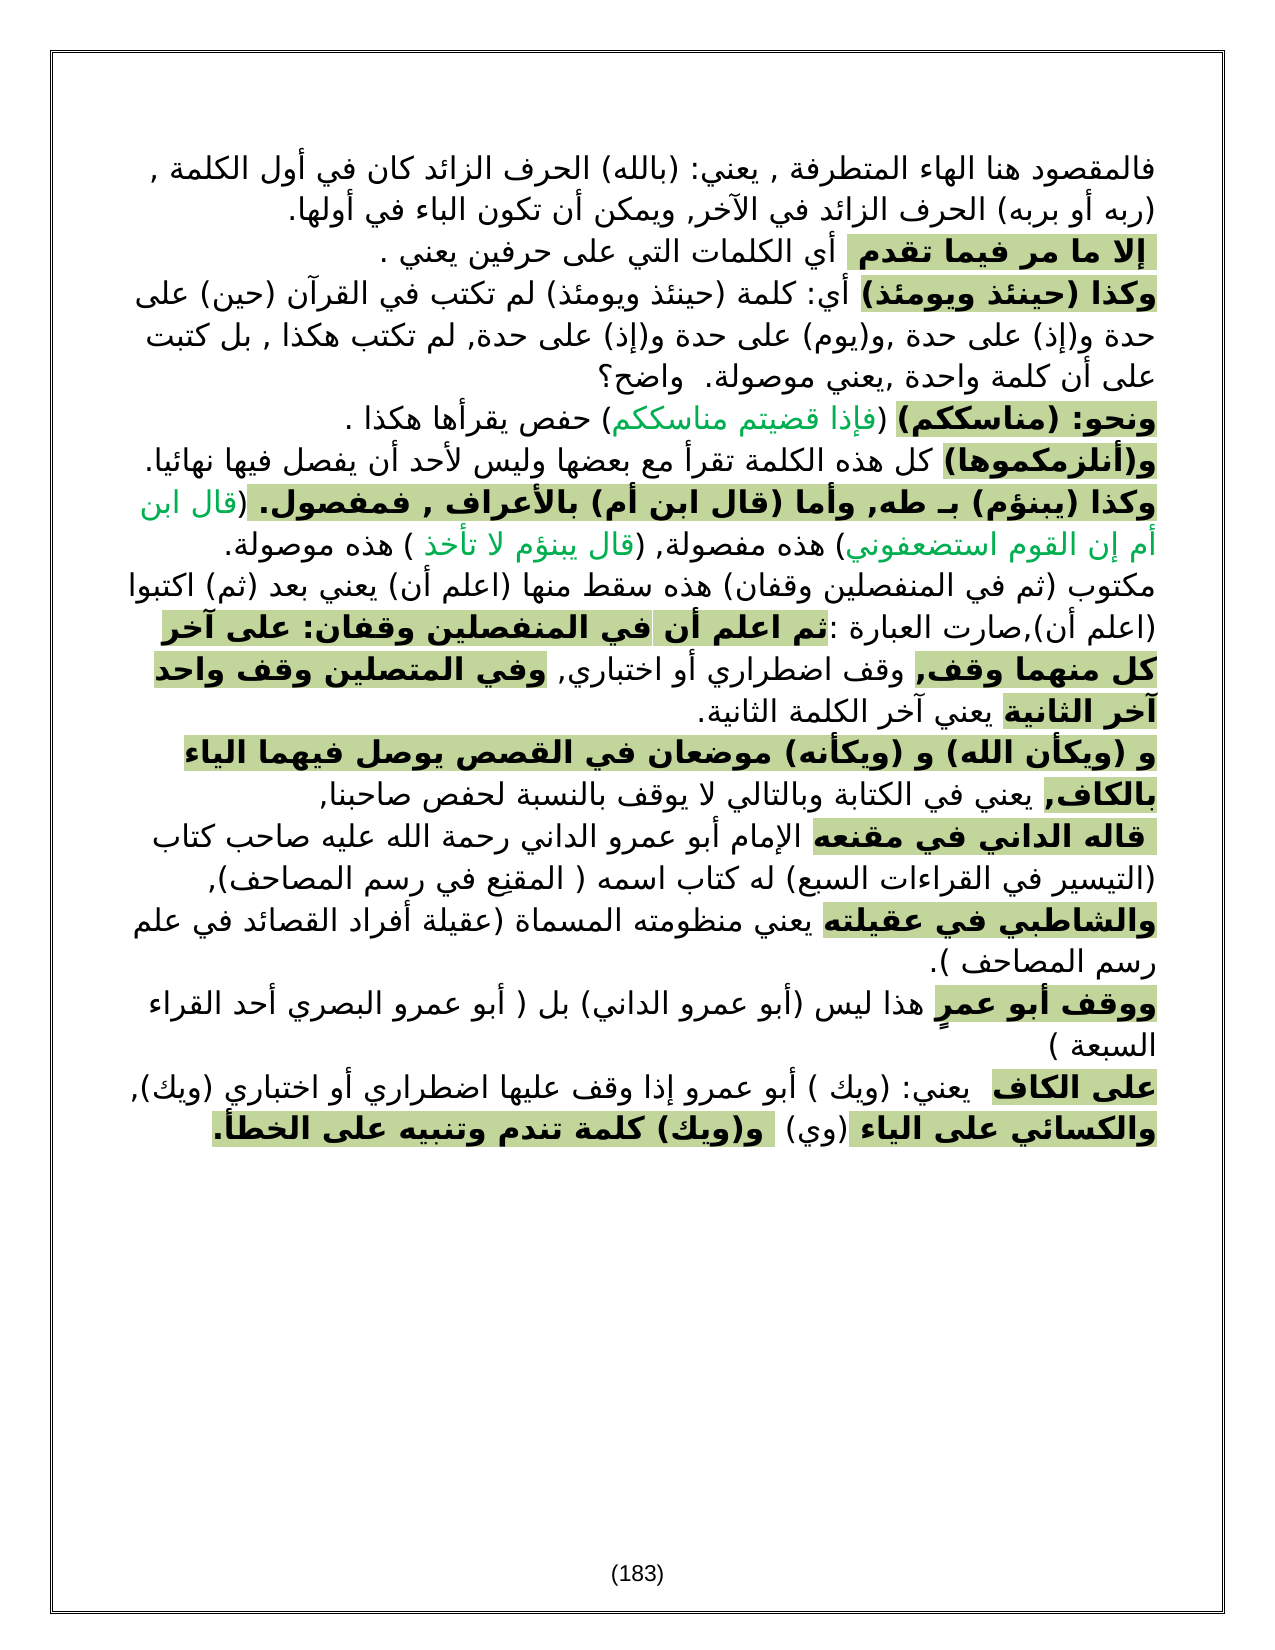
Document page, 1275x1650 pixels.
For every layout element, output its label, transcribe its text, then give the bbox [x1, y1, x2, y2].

text إلا ما مر فيما تقدم أي الكلمات التي على حرفين يعني . [118, 233, 1157, 270]
text و(أنلزمكموها) كل هذه الكلمة تقرأ مع بعضها وليس لأحد أن يفصل فيها نهائيا. [118, 442, 1114, 479]
text ونحو: (مناسككم) ﴿فإذا قضيتم مناسككم﴾ حفص يقرأها هكذا . [118, 401, 896, 437]
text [118, 150, 1157, 228]
text على الكاف يعني: (ويك ) أبو عمرو إذا وقف عليها اضطراري أو اختباري (ويك), والكسائي على الياء (وي) و(ويك) كلمة تندم وتنبيه على الخطأ. [118, 1069, 1157, 1147]
text وكذا (يبنؤم) بـ طه, وأما (قال ابن أم) بالأعراف , فمفصول. ﴿قال ابن أم إن القوم استضعفوني﴾ هذه مفصولة, ﴿قال يبنؤم لا تأخذ ﴾ هذه موصولة. [118, 484, 1157, 562]
text مكتوب (ثم في المنفصلين وقفان) هذه سقط منها (اعلم أن) يعني بعد (ثم) اكتبوا (اعلم أن),صارت العبارة :ثم اعلم أن في المنفصلين وقفان: على آخر كل منهما وقف, وقف اضطراري أو اختباري, وفي المتصلين وقف واحد آخر الثانية يعني آخر الكلمة الثانية. [118, 568, 1157, 729]
text و (ويكأن الله) و (ويكأنه) موضعان في القصص يوصل فيهما الياء بالكاف, يعني في الكتابة وبالتالي لا يوقف بالنسبة لحفص صاحبنا, [118, 735, 1157, 813]
text والشاطبي في عقيلته يعني منظومته المسماة (عقيلة أفراد القصائد في علم رسم المصاحف ). [118, 902, 1157, 980]
text وكذا (حينئذ ويومئذ) أي: كلمة (حينئذ ويومئذ) لم تكتب في القرآن (حين) على حدة و(إذ) على حدة ,و(يوم) على حدة و(إذ) على حدة, لم تكتب هكذا , بل كتبت على أن كلمة واحدة ,يعني موصولة. واضح؟ [118, 275, 1157, 395]
text ووقف أبو عمرٍ هذا ليس (أبو عمرو الداني) بل ( أبو عمرو البصري أحد القراء السبعة ) [118, 985, 1157, 1063]
text قاله الداني في مقنعه الإمام أبو عمرو الداني رحمة الله عليه صاحب كتاب (التيسير في القراءات السبع) له كتاب اسمه ( المقنِع في رسم المصاحف), [118, 818, 1157, 896]
